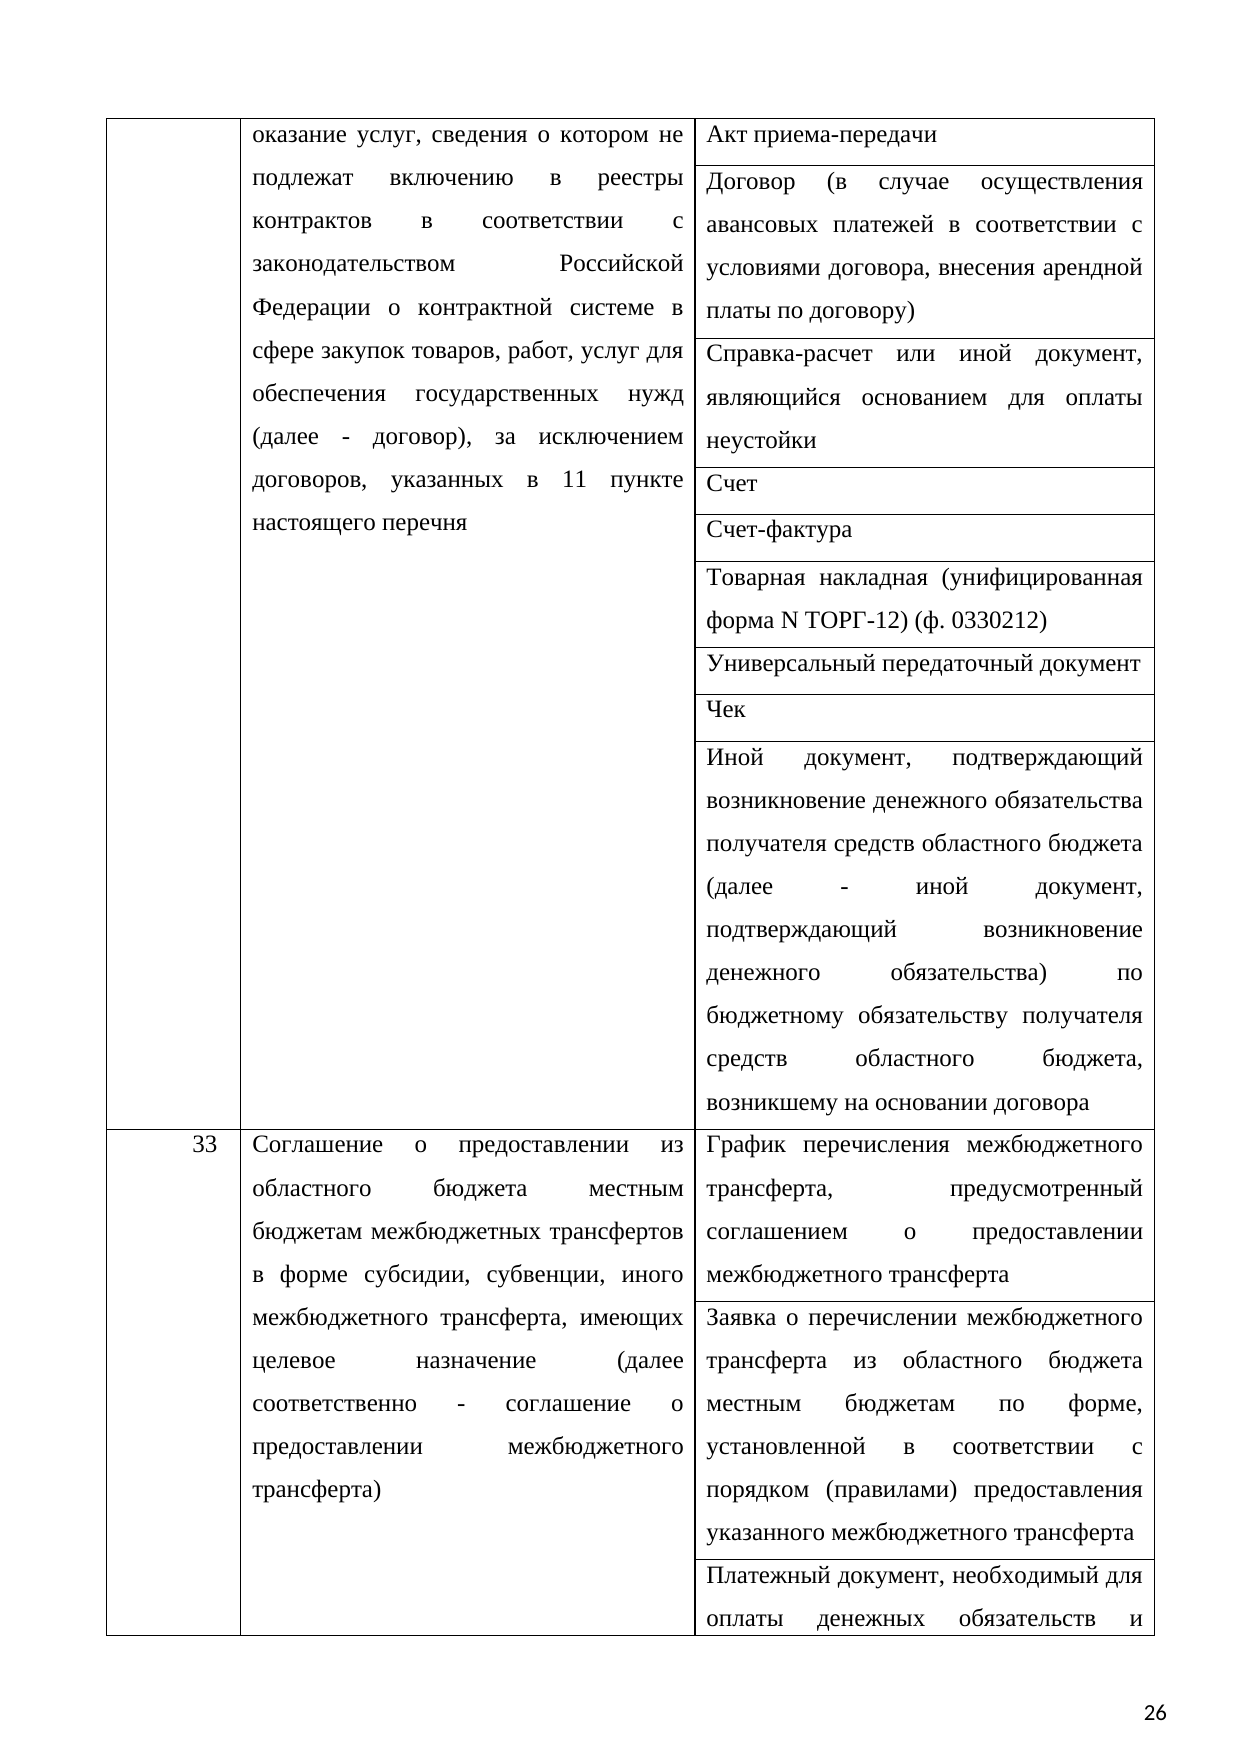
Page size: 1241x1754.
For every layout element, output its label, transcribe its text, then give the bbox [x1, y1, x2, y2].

table_cell Акт приема-передачи [696, 119, 1154, 165]
table_cell Соглашение о предоставлении из областного бюджета местным бюджетам межбюджетных трансфертов в форме субсидии, субвенции, иного межбюджетного трансферта, имеющих целевое назначение (далее соответственно - соглашение о предоставлении межбюджетного трансферта) [241, 1130, 694, 1635]
table_cell Счет-фактура [696, 515, 1154, 561]
table_cell Заявка о перечислении межбюджетного трансферта из областного бюджета местным бюджетам по форме, установленной в соответствии с порядком (правилами) предоставления указанного межбюджетного трансферта [696, 1302, 1154, 1559]
table_cell Товарная накладная (унифицированная форма N ТОРГ-12) (ф. 0330212) [696, 562, 1154, 647]
table_cell Чек [696, 695, 1154, 741]
table_cell Справка-расчет или иной документ, являющийся основанием для оплаты неустойки [696, 339, 1154, 467]
table_cell Счет [696, 468, 1154, 513]
table_cell График перечисления межбюджетного трансферта, предусмотренный соглашением о предоставлении межбюджетного трансферта [696, 1130, 1154, 1301]
table_cell Универсальный передаточный документ [696, 648, 1154, 693]
table_cell Иной документ, подтверждающий возникновение денежного обязательства получателя средств областного бюджета (далее - иной документ, подтверждающий возникновение денежного обязательства) по бюджетному обязательству получателя средств областного бюджета, возникшему на основании договора [696, 742, 1154, 1128]
table_cell 33 [107, 1130, 240, 1635]
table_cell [696, 1560, 1154, 1635]
table_cell Договор (в случае осуществления авансовых платежей в соответствии с условиями договора, внесения арендной платы по договору) [696, 166, 1154, 337]
